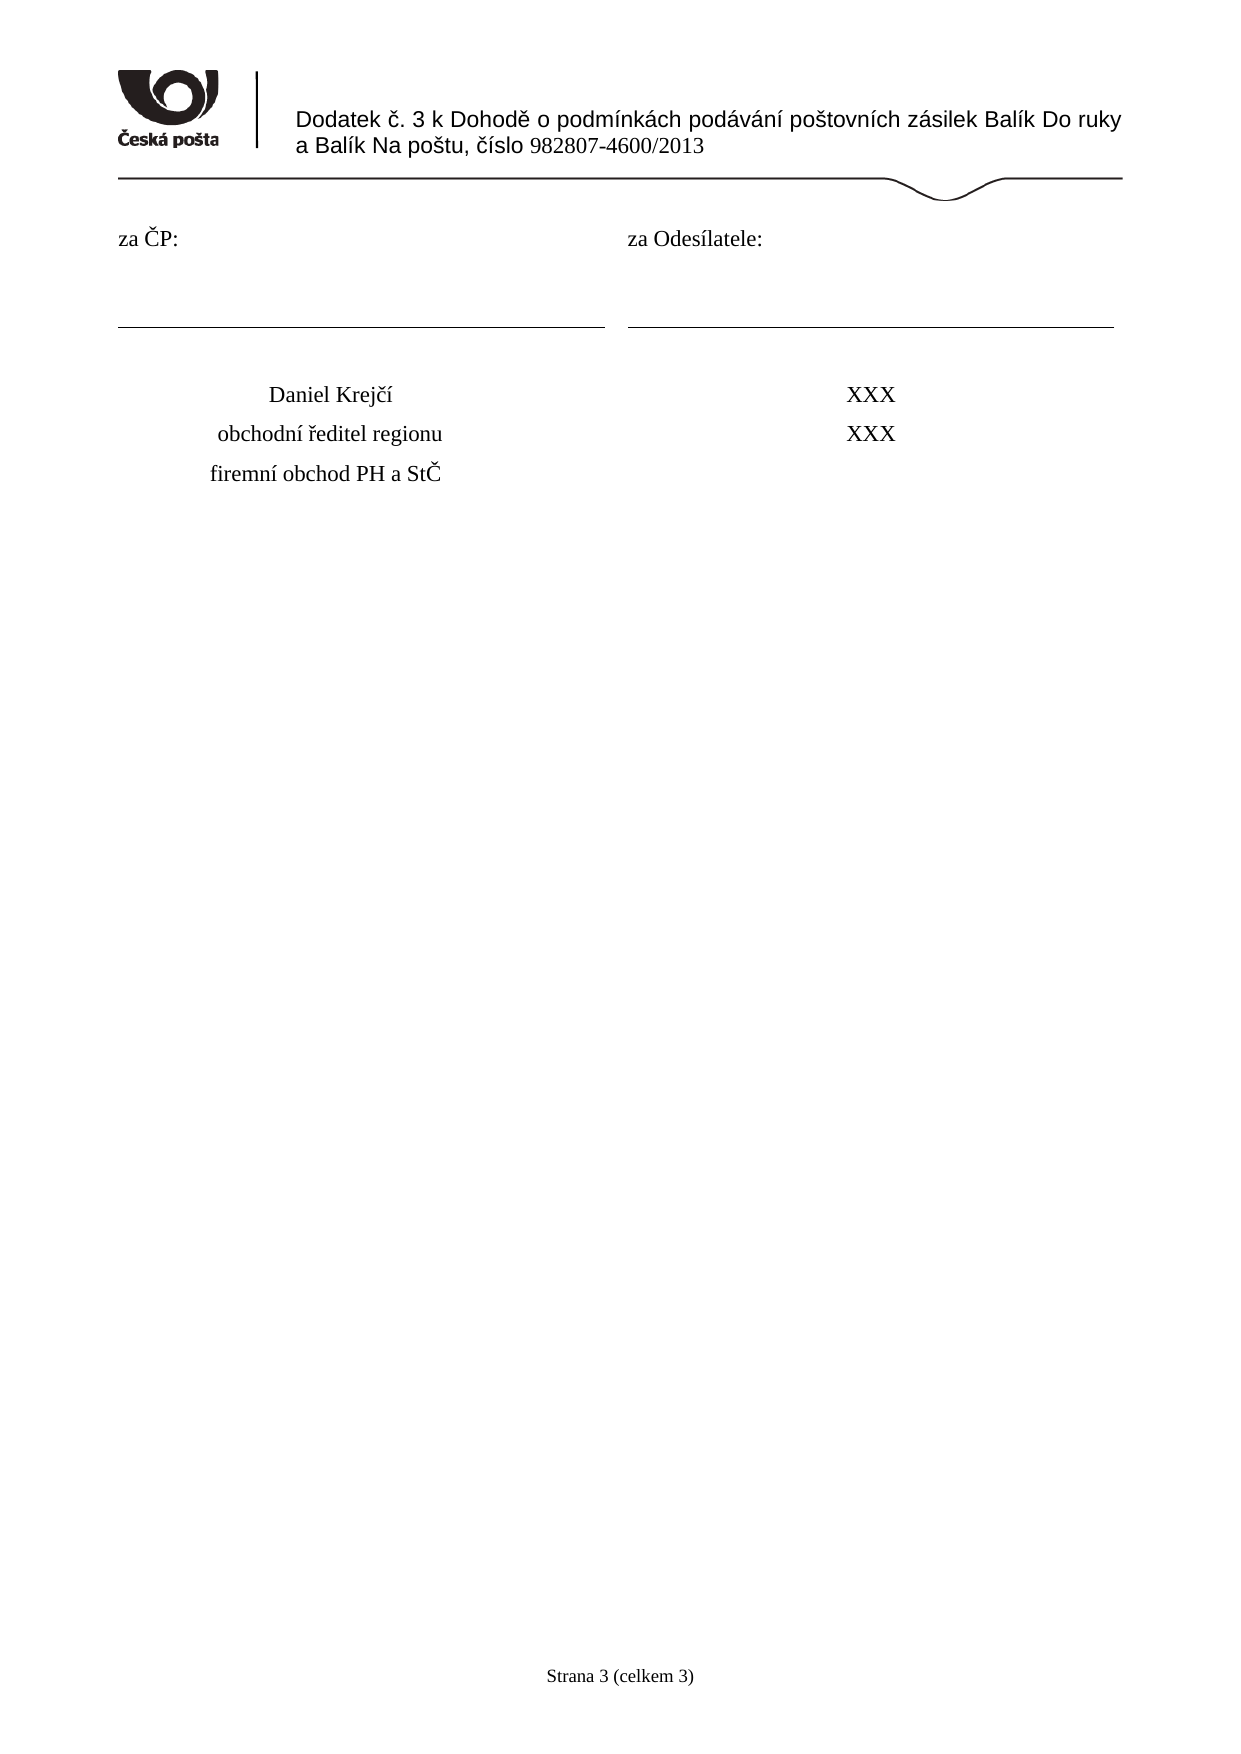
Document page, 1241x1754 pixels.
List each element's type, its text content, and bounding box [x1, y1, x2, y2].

table_cell [616, 298, 1125, 381]
table_cell za ČP: [107, 225, 616, 298]
picture [118, 177, 1123, 201]
table_cell XXX XXX [616, 381, 1125, 499]
table_cell za Odesílatele: [616, 225, 1125, 298]
picture [118, 70, 219, 148]
table_cell Daniel Krejčí obchodní ředitel regionu firemní obchod PH a StČ [107, 381, 616, 499]
table_cell [107, 298, 616, 381]
